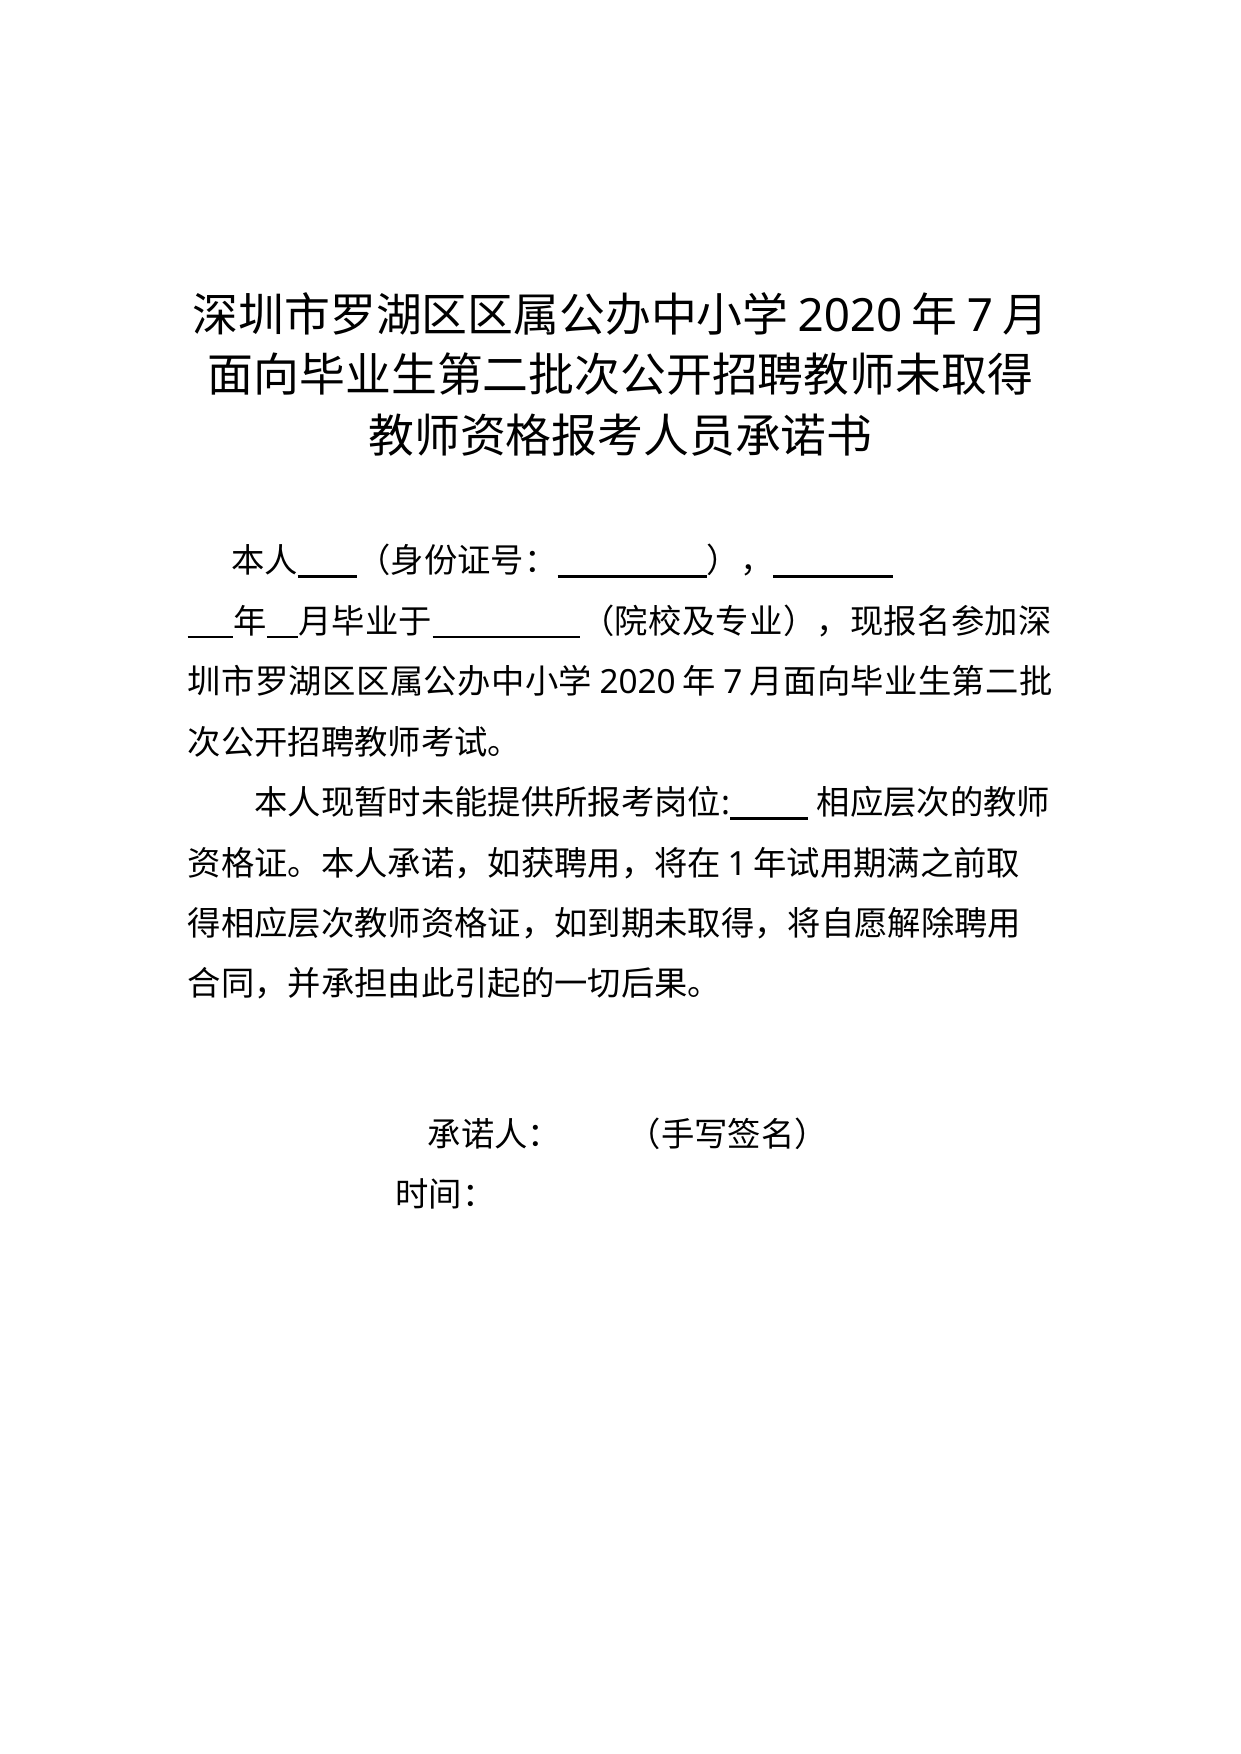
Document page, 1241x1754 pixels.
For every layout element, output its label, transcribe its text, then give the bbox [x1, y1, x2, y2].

text 本人现暂时未能提供所报考岗位: 相应层次的教师资格证。本人承诺，如获聘用，将在1年试用期满之前取得相应层次教师资格证，如到期未取得，将自愿解除聘用合同，并承担由此引起的一切后果。 [187, 766, 1053, 1008]
text 年 月毕业于 （院校及专业），现报名参加深圳市罗湖区区属公办中小学2020年7月面向毕业生第二批次公开招聘教师考试。 [187, 585, 1053, 766]
text 深圳市罗湖区区属公办中小学2020年7月面向毕业生第二批次公开招聘教师未取得教师资格报考人员承诺书 [187, 283, 1053, 464]
text 承诺人： （手写签名） [187, 1098, 1053, 1158]
text 时间： [187, 1158, 1053, 1219]
text 本人 （身份证号： ）， [187, 524, 1053, 585]
